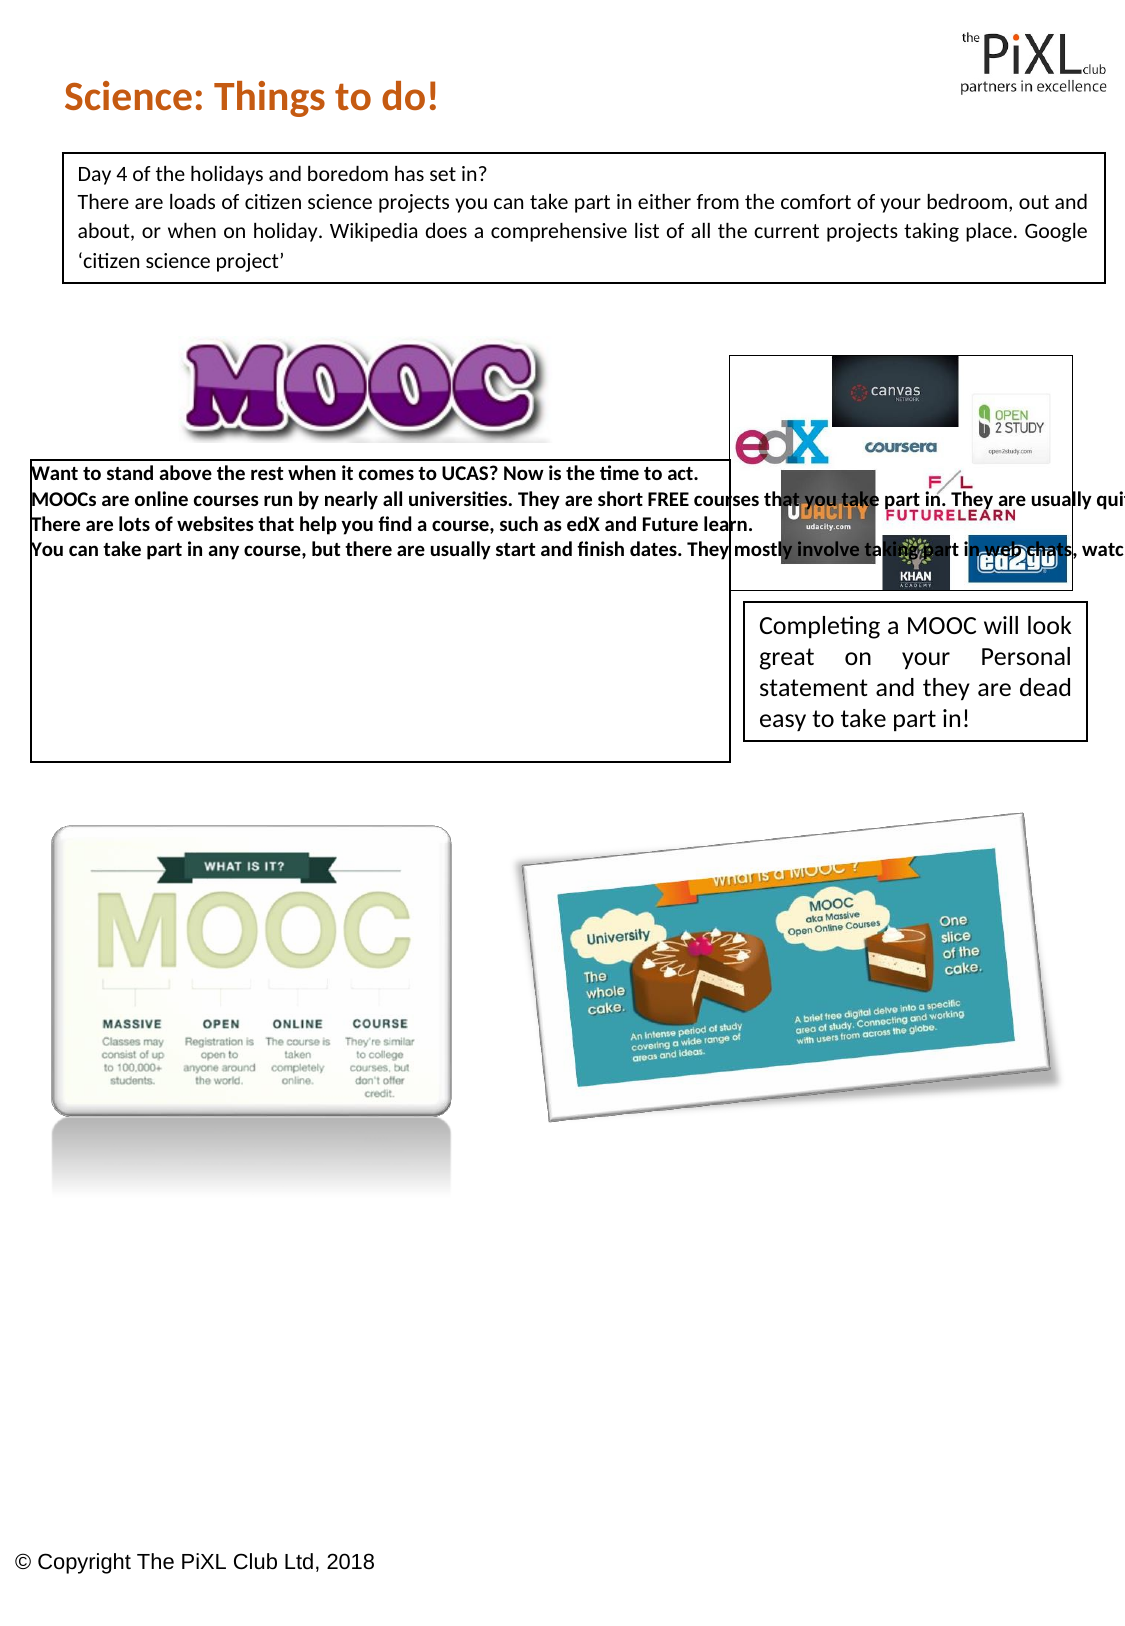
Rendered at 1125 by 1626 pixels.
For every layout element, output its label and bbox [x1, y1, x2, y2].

picture [49, 825, 453, 1410]
picture [503, 795, 1071, 1150]
picture [178, 336, 553, 443]
picture [960, 32, 1107, 96]
picture [730, 356, 1072, 590]
